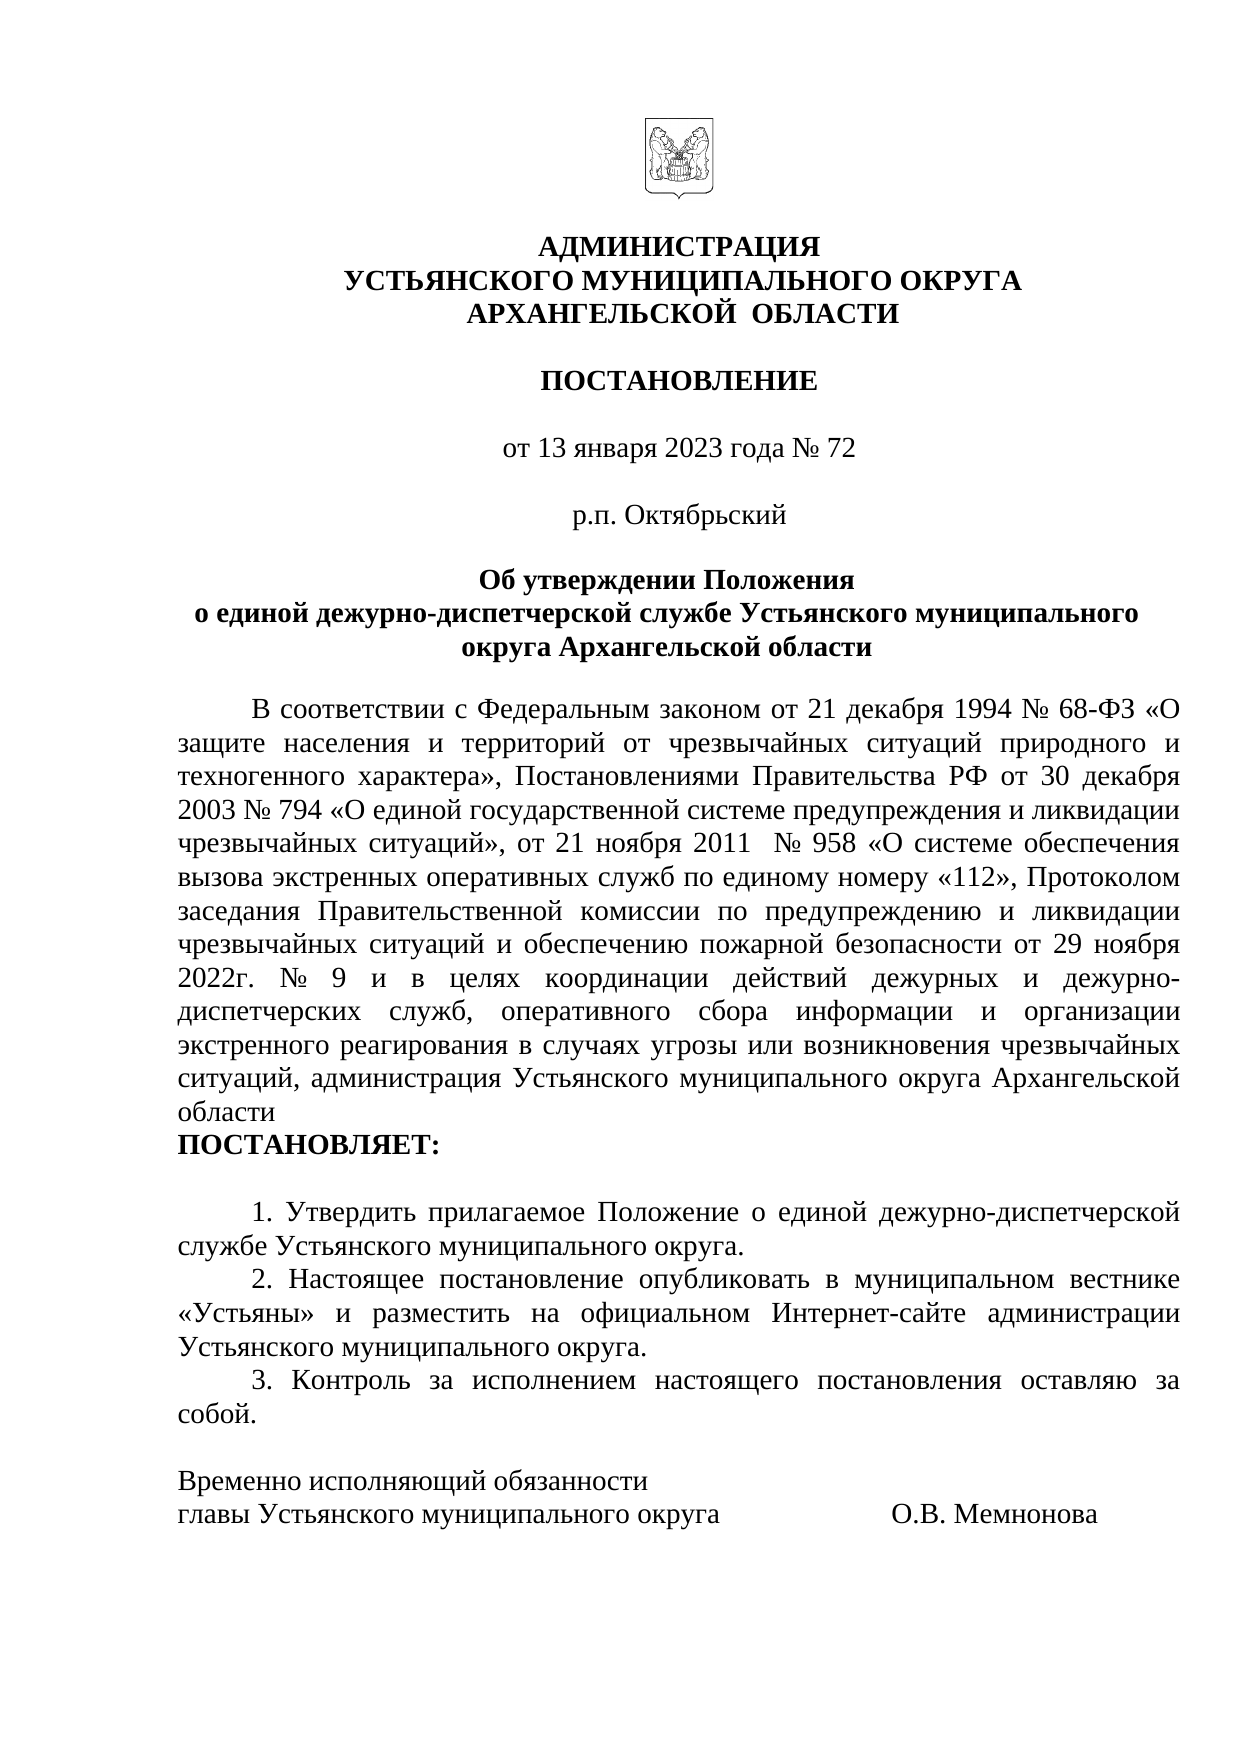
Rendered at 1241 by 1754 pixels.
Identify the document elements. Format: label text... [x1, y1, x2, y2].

subtitle УСТЬЯНСКОГО МУНИЦИПАЛЬНОГО ОКРУГА [177, 263, 1181, 296]
text главы Устьянского муниципального округа О.В. Мемнонова [177, 1496, 1181, 1530]
text В соответствии с Федеральным законом от 21 декабря 1994 № 68-ФЗ «О защите населения и территорий от чрезвычайных ситуаций природного и техногенного характера», Постановлениями Правительства РФ от 30 декабря 2003 № 794 «О единой государственной системе предупреждения и ликвидации чрезвычайных ситуаций», от 21 ноября 2011 № 958 «О системе обеспечения вызова экстренных оперативных служб по единому номеру «112», Протоколом заседания Правительственной комиссии по предупреждению и ликвидации чрезвычайных ситуаций и обеспечению пожарной безопасности от 29 ноября 2022г. № 9 и в целях координации действий дежурных и дежурно-диспетчерских служб, оперативного сбора информации и организации экстренного реагирования в случаях угрозы или возникновения чрезвычайных ситуаций, администрация Устьянского муниципального округа Архангельской области [177, 691, 1181, 1127]
table_header Об утверждении Положения о единой дежурно-диспетчерской службе Устьянского муниципального округа Архангельской области [159, 562, 1175, 663]
subtitle ПОСТАНОВЛЕНИЕ [177, 363, 1181, 397]
text 2. Настоящее постановление опубликовать в муниципальном вестнике «Устьяны» и разместить на официальном Интернет-сайте администрации Устьянского муниципального округа. [177, 1262, 1181, 1362]
text от 13 января 2023 года № 72 [177, 430, 1181, 464]
text ПОСТАНОВЛЯЕТ: [177, 1127, 1181, 1161]
text Временно исполняющий обязанности [177, 1463, 1181, 1496]
text р.п. Октябрьский [177, 497, 1181, 531]
text 1. Утвердить прилагаемое Положение о единой дежурно-диспетчерской службе Устьянского муниципального округа. [177, 1194, 1181, 1262]
subtitle АДМИНИСТРАЦИЯ [177, 229, 1181, 263]
text 3. Контроль за исполнением настоящего постановления оставляю за собой. [177, 1362, 1181, 1429]
picture [644, 118, 714, 201]
subtitle АРХАНГЕЛЬСКОЙ ОБЛАСТИ [177, 296, 1181, 330]
